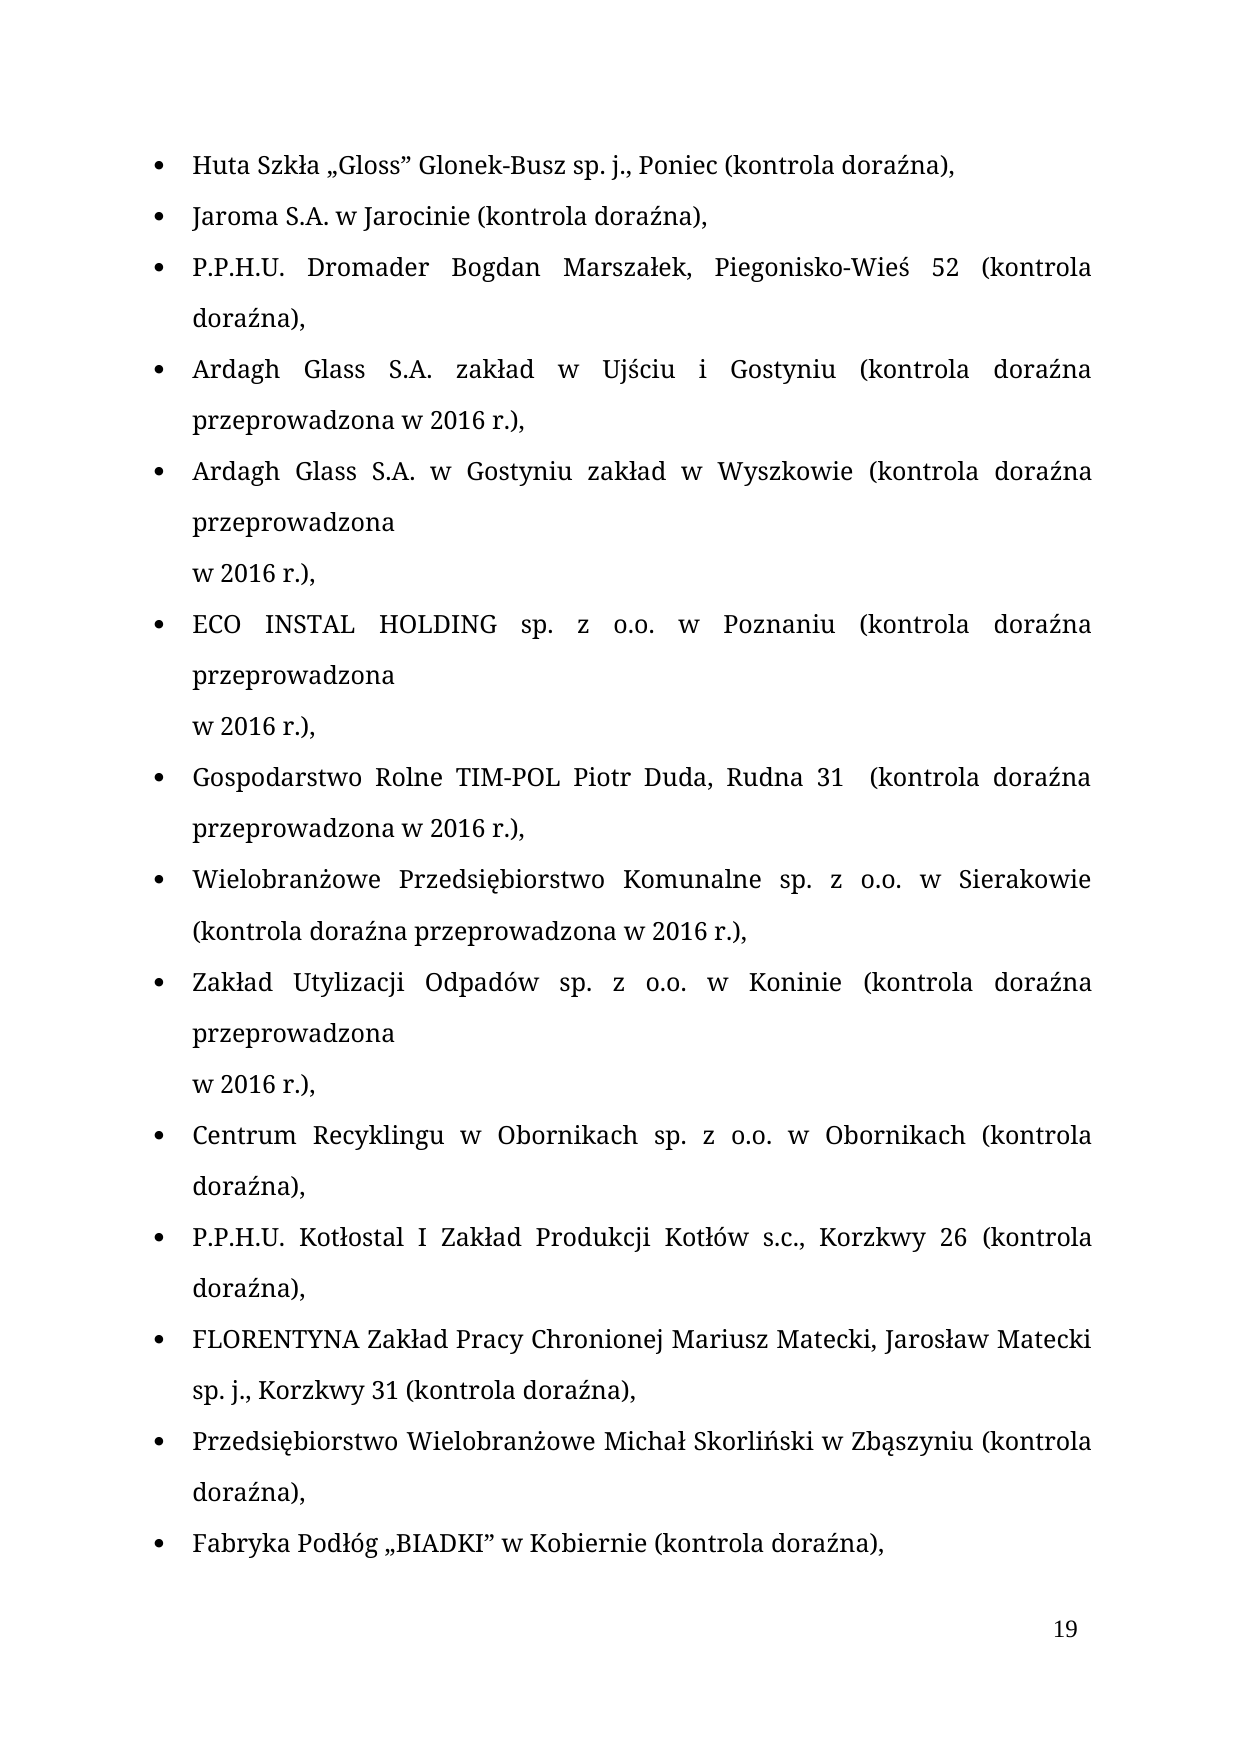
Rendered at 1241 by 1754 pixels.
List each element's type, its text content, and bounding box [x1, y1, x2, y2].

list Ardagh Glass S.A. zakład w Ujściu i Gostyniu (kontrola doraźna przeprowadzona w 2016 r.), [154, 352, 1093, 437]
list Huta Szkła „Gloss” Glonek-Busz sp. j., Poniec (kontrola doraźna), [154, 148, 1093, 182]
list Przedsiębiorstwo Wielobranżowe Michał Skorliński w Zbąszyniu (kontrola doraźna), [154, 1424, 1093, 1509]
list ECO INSTAL HOLDING sp. z o.o. w Poznaniu (kontrola doraźna przeprowadzona w 2016 r.), [154, 607, 1093, 743]
list Zakład Utylizacji Odpadów sp. z o.o. w Koninie (kontrola doraźna przeprowadzona w 2016 r.), [154, 964, 1093, 1100]
list Ardagh Glass S.A. w Gostyniu zakład w Wyszkowie (kontrola doraźna przeprowadzona w 2016 r.), [154, 454, 1093, 590]
list Gospodarstwo Rolne TIM-POL Piotr Duda, Rudna 31 (kontrola doraźna przeprowadzona w 2016 r.), [154, 760, 1093, 845]
list Fabryka Podłóg „BIADKI” w Kobiernie (kontrola doraźna), [154, 1526, 1093, 1560]
list P.P.H.U. Kotłostal I Zakład Produkcji Kotłów s.c., Korzkwy 26 (kontrola doraźna), [154, 1219, 1093, 1304]
list Wielobranżowe Przedsiębiorstwo Komunalne sp. z o.o. w Sierakowie (kontrola doraźna przeprowadzona w 2016 r.), [154, 862, 1093, 947]
list Centrum Recyklingu w Obornikach sp. z o.o. w Obornikach (kontrola doraźna), [154, 1117, 1093, 1202]
list FLORENTYNA Zakład Pracy Chronionej Mariusz Matecki, Jarosław Matecki sp. j., Korzkwy 31 (kontrola doraźna), [154, 1322, 1093, 1407]
list P.P.H.U. Dromader Bogdan Marszałek, Piegonisko-Wieś 52 (kontrola doraźna), [154, 250, 1093, 335]
list Jaroma S.A. w Jarocinie (kontrola doraźna), [154, 199, 1093, 233]
